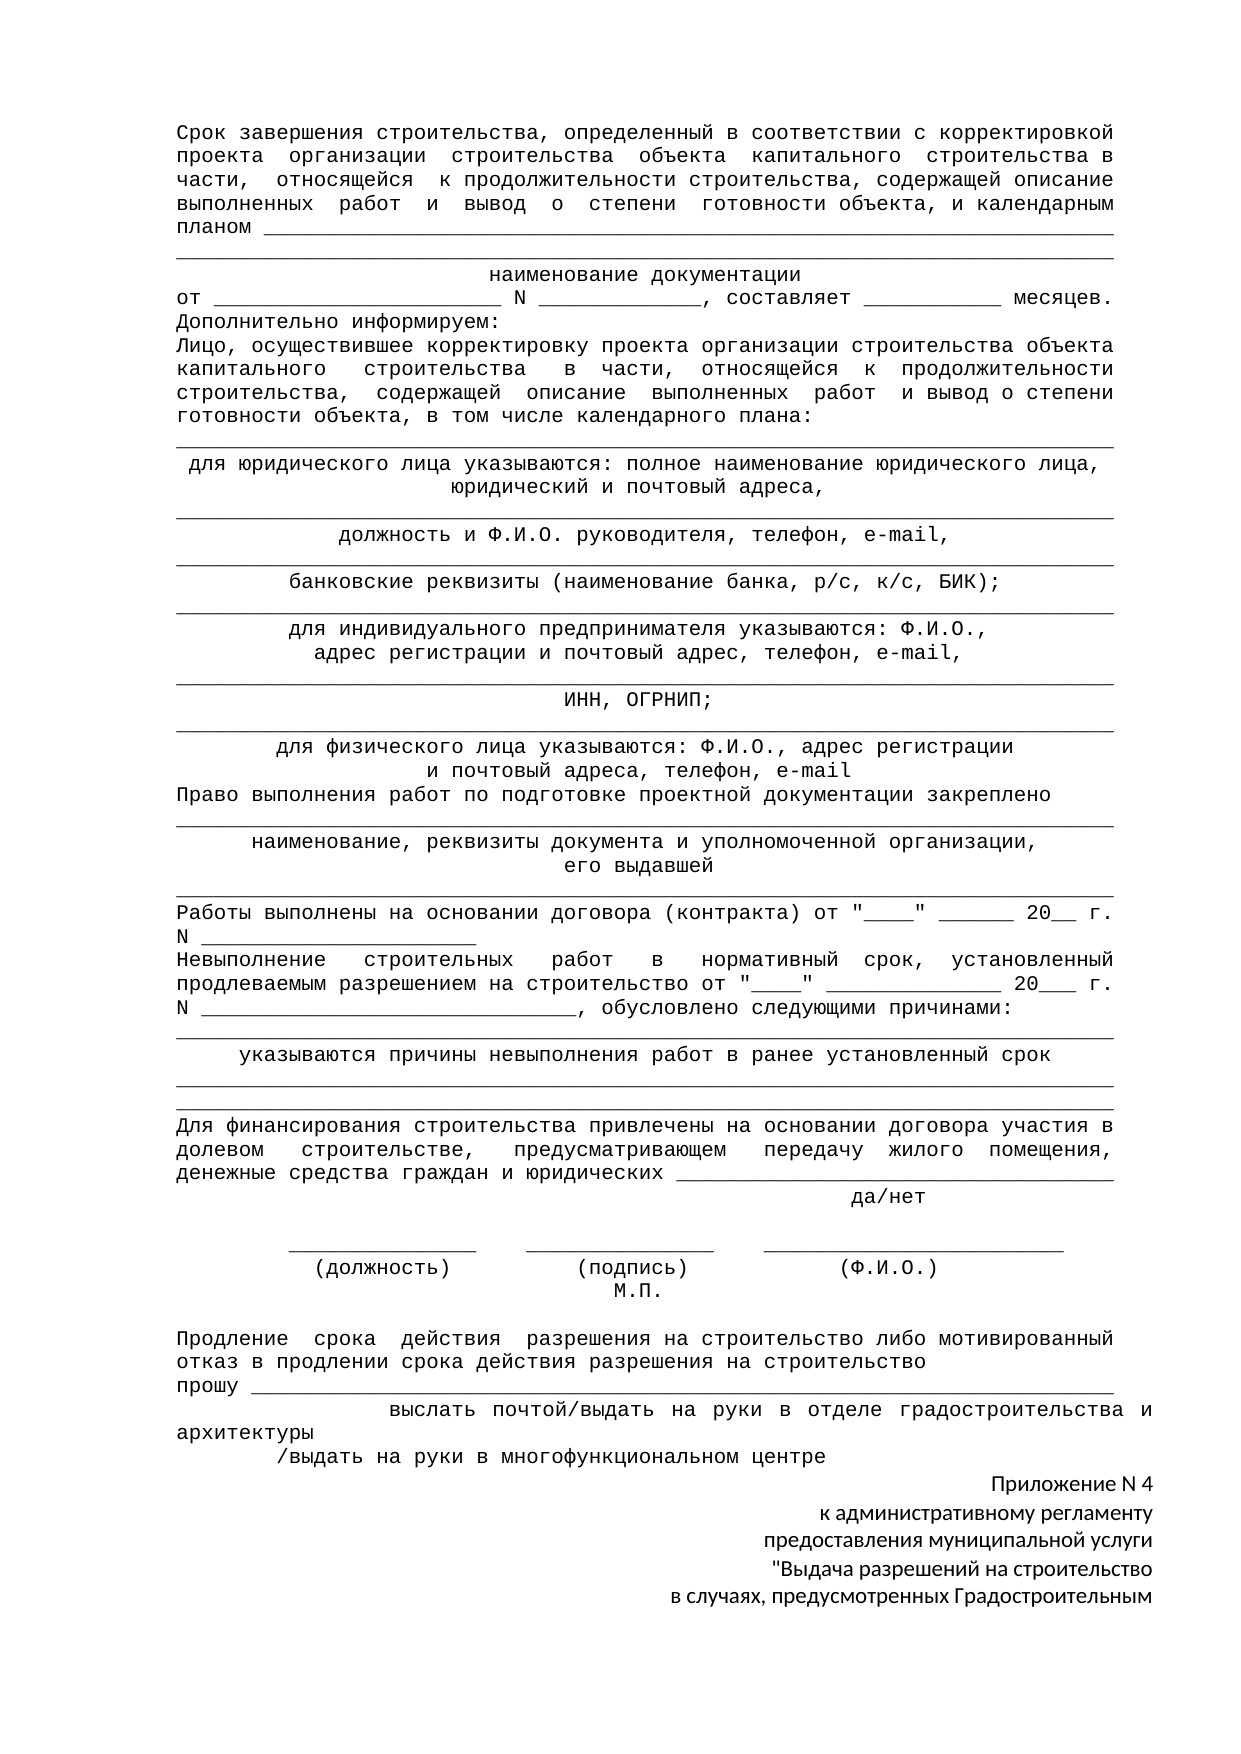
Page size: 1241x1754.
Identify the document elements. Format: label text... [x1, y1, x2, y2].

text Невыполнение строительных работ в нормативный срок, установленный [176, 949, 1153, 973]
text Лицо, осуществившее корректировку проекта организации строительства объекта [176, 334, 1153, 358]
text для физического лица указываются: Ф.И.О., адрес регистрации [176, 737, 1153, 760]
text от _______________________ N _____________, составляет ___________ месяцев. [176, 287, 1153, 311]
text ___________________________________________________________________________ [176, 1068, 1153, 1091]
text да/нет [176, 1186, 1153, 1209]
text ___________________________________________________________________________ [176, 878, 1153, 902]
text к административному регламенту [176, 1498, 1153, 1526]
text /выдать на руки в многофункциональном центре [176, 1446, 1153, 1469]
text его выдавшей [176, 855, 1153, 878]
text капитального строительства в части, относящейся к продолжительности [176, 358, 1153, 382]
text ИНН, ОГРНИП; [176, 689, 1153, 713]
text адрес регистрации и почтовый адрес, телефон, e-mail, [176, 642, 1153, 666]
text продлеваемым разрешением на строительство от "____" ______________ 20___ г. [176, 973, 1153, 997]
text Работы выполнены на основании договора (контракта) от "____" ______ 20__ г. [176, 902, 1153, 926]
text банковские реквизиты (наименование банка, р/с, к/с, БИК); [176, 571, 1153, 595]
text наименование, реквизиты документа и уполномоченной организации, [176, 831, 1153, 855]
text строительства, содержащей описание выполненных работ и вывод о степени [176, 382, 1153, 406]
text Право выполнения работ по подготовке проектной документации закреплено [176, 784, 1153, 807]
text юридический и почтовый адреса, [176, 476, 1153, 500]
text части, относящейся к продолжительности строительства, содержащей описание [176, 169, 1153, 193]
text ___________________________________________________________________________ [176, 807, 1153, 831]
text наименование документации [176, 264, 1153, 287]
text предоставления муниципальной услуги [176, 1526, 1153, 1554]
text в случаях, предусмотренных Градостроительным [176, 1582, 1153, 1610]
text Приложение N 4 [176, 1469, 1153, 1498]
text Срок завершения строительства, определенный в соответствии с корректировкой [176, 122, 1153, 145]
text Для финансирования строительства привлечены на основании договора участия в [176, 1115, 1153, 1138]
text ___________________________________________________________________________ [176, 666, 1153, 689]
text N ______________________ [176, 926, 1153, 949]
text Дополнительно информируем: [176, 311, 1153, 334]
text выполненных работ и вывод о степени готовности объекта, и календарным [176, 193, 1153, 216]
text ___________________________________________________________________________ [176, 595, 1153, 618]
text ___________________________________________________________________________ [176, 240, 1153, 264]
text ___________________________________________________________________________ [176, 429, 1153, 453]
text ___________________________________________________________________________ [176, 547, 1153, 571]
text ___________________________________________________________________________ [176, 713, 1153, 737]
text выслать почтой/выдать на руки в отделе градостроительства и архитектуры [176, 1399, 1153, 1446]
text должность и Ф.И.О. руководителя, телефон, e-mail, [176, 524, 1153, 547]
text прошу _____________________________________________________________________ [176, 1375, 1153, 1399]
text для юридического лица указываются: полное наименование юридического лица, [176, 453, 1153, 476]
text _______________ _______________ ________________________ [176, 1233, 1153, 1257]
text денежные средства граждан и юридических ___________________________________ [176, 1162, 1153, 1186]
text ___________________________________________________________________________ [176, 1091, 1153, 1115]
text ___________________________________________________________________________ [176, 1020, 1153, 1044]
text указываются причины невыполнения работ в ранее установленный срок [176, 1044, 1153, 1068]
text отказ в продлении срока действия разрешения на строительство [176, 1351, 1153, 1375]
text "Выдача разрешений на строительство [176, 1554, 1153, 1582]
text N ______________________________, обусловлено следующими причинами: [176, 997, 1153, 1020]
text планом ____________________________________________________________________ [176, 216, 1153, 240]
text ___________________________________________________________________________ [176, 500, 1153, 524]
text М.П. [176, 1280, 1153, 1304]
text и почтовый адреса, телефон, e-mail [176, 760, 1153, 784]
text для индивидуального предпринимателя указываются: Ф.И.О., [176, 618, 1153, 642]
text проекта организации строительства объекта капитального строительства в [176, 145, 1153, 169]
text Продление срока действия разрешения на строительство либо мотивированный [176, 1328, 1153, 1351]
text (должность) (подпись) (Ф.И.О.) [176, 1257, 1153, 1280]
text долевом строительстве, предусматривающем передачу жилого помещения, [176, 1138, 1153, 1162]
text готовности объекта, в том числе календарного плана: [176, 406, 1153, 429]
